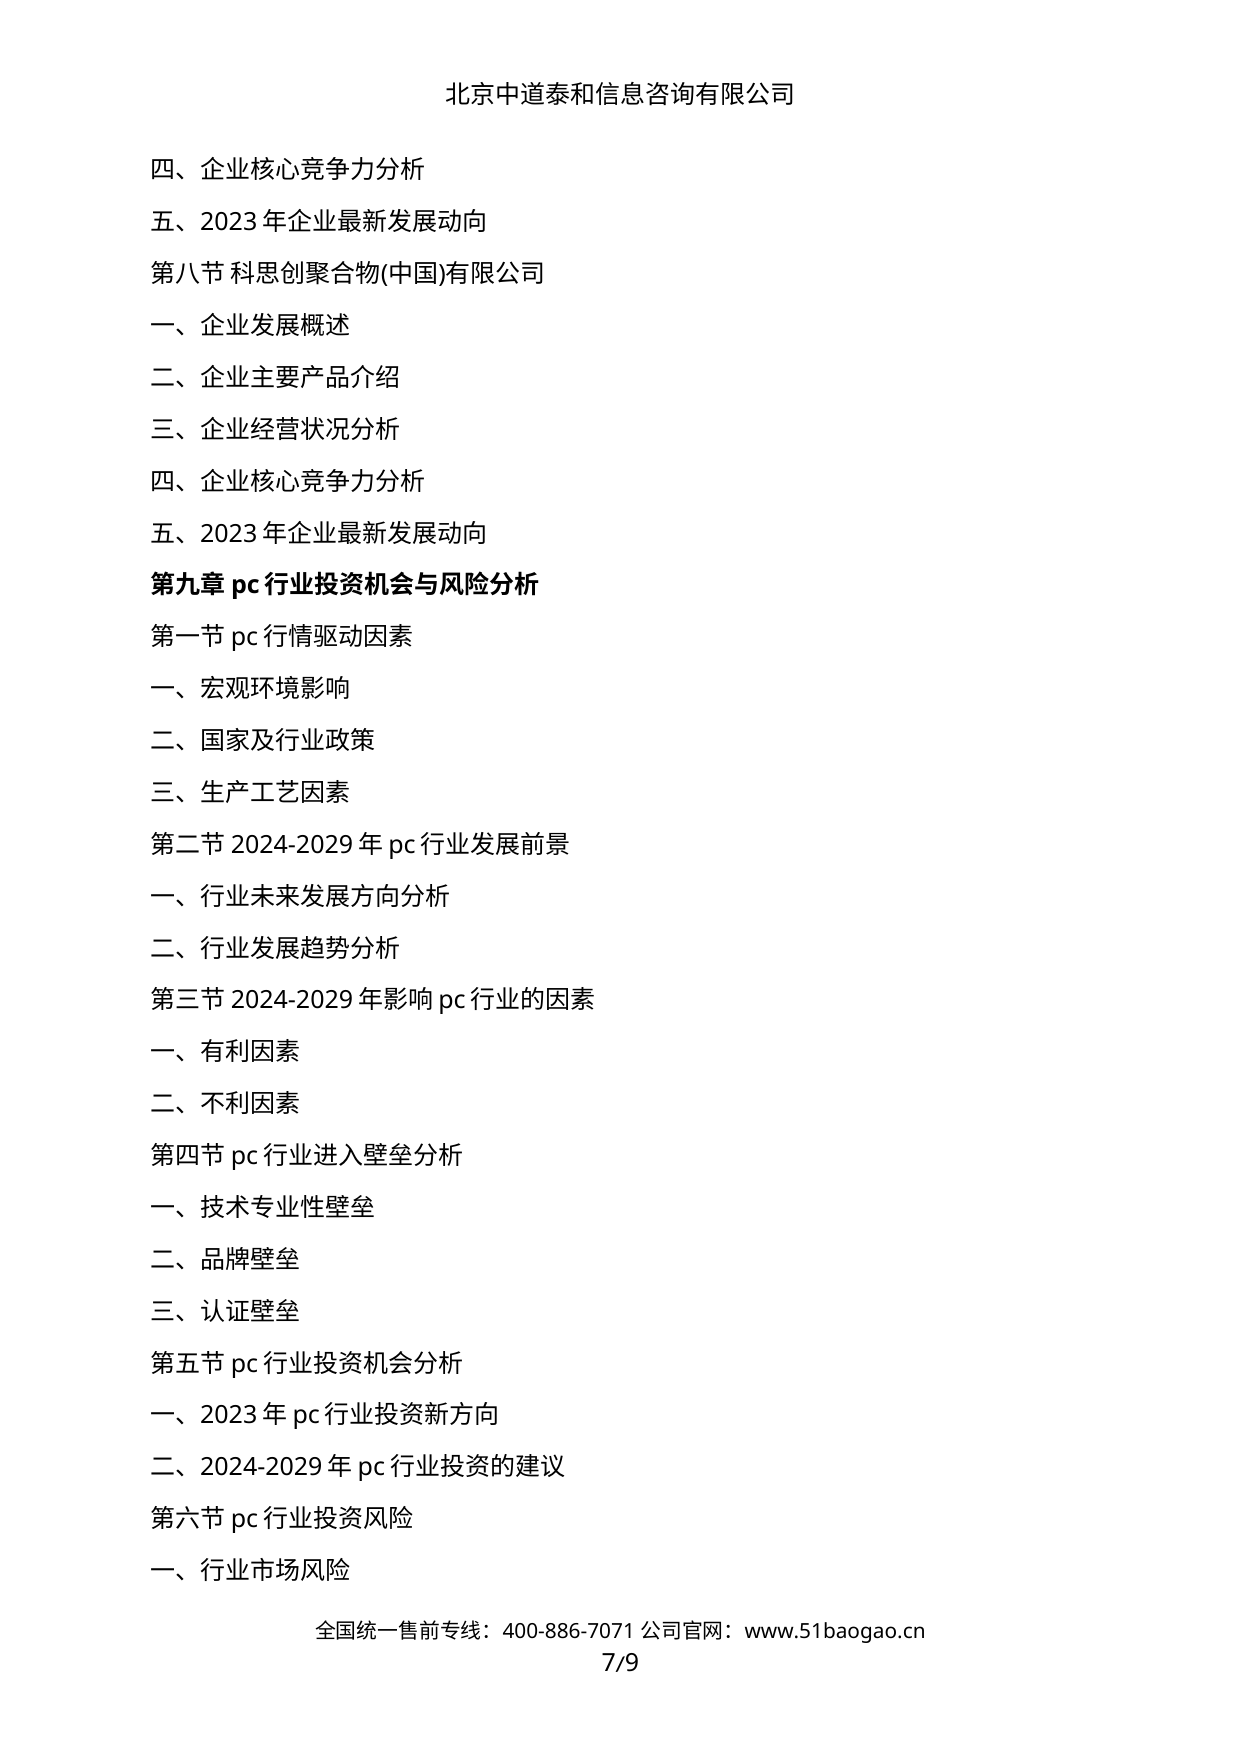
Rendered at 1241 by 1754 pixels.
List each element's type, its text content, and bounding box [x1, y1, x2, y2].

text 第八节 科思创聚合物(中国)有限公司 [150, 254, 1090, 290]
text 第五节 pc行业投资机会分析 [150, 1343, 1090, 1379]
text 第三节 2024-2029年影响pc行业的因素 [150, 980, 1090, 1016]
text 一、行业市场风险 [150, 1551, 1090, 1587]
text 二、企业主要产品介绍 [150, 357, 1090, 394]
text 第二节 2024-2029年pc行业发展前景 [150, 824, 1090, 861]
text 二、品牌壁垒 [150, 1239, 1090, 1276]
text 二、国家及行业政策 [150, 721, 1090, 757]
text 五、2023年企业最新发展动向 [150, 513, 1090, 549]
text 三、生产工艺因素 [150, 772, 1090, 809]
text 五、2023年企业最新发展动向 [150, 202, 1090, 238]
text 四、企业核心竞争力分析 [150, 461, 1090, 497]
text 一、行业未来发展方向分析 [150, 876, 1090, 912]
text 三、企业经营状况分析 [150, 409, 1090, 446]
text 第六节 pc行业投资风险 [150, 1499, 1090, 1535]
text 四、企业核心竞争力分析 [150, 150, 1090, 186]
text 第九章 pc行业投资机会与风险分析 [150, 565, 1090, 601]
text 一、技术专业性壁垒 [150, 1187, 1090, 1224]
text 第一节 pc行情驱动因素 [150, 617, 1090, 653]
text 一、有利因素 [150, 1032, 1090, 1068]
text 一、企业发展概述 [150, 306, 1090, 342]
text 第四节 pc行业进入壁垒分析 [150, 1136, 1090, 1172]
text 一、宏观环境影响 [150, 669, 1090, 705]
text 二、2024-2029年pc行业投资的建议 [150, 1447, 1090, 1483]
text 一、2023年pc行业投资新方向 [150, 1395, 1090, 1431]
text 二、行业发展趋势分析 [150, 928, 1090, 964]
text 二、不利因素 [150, 1084, 1090, 1120]
text 三、认证壁垒 [150, 1291, 1090, 1327]
